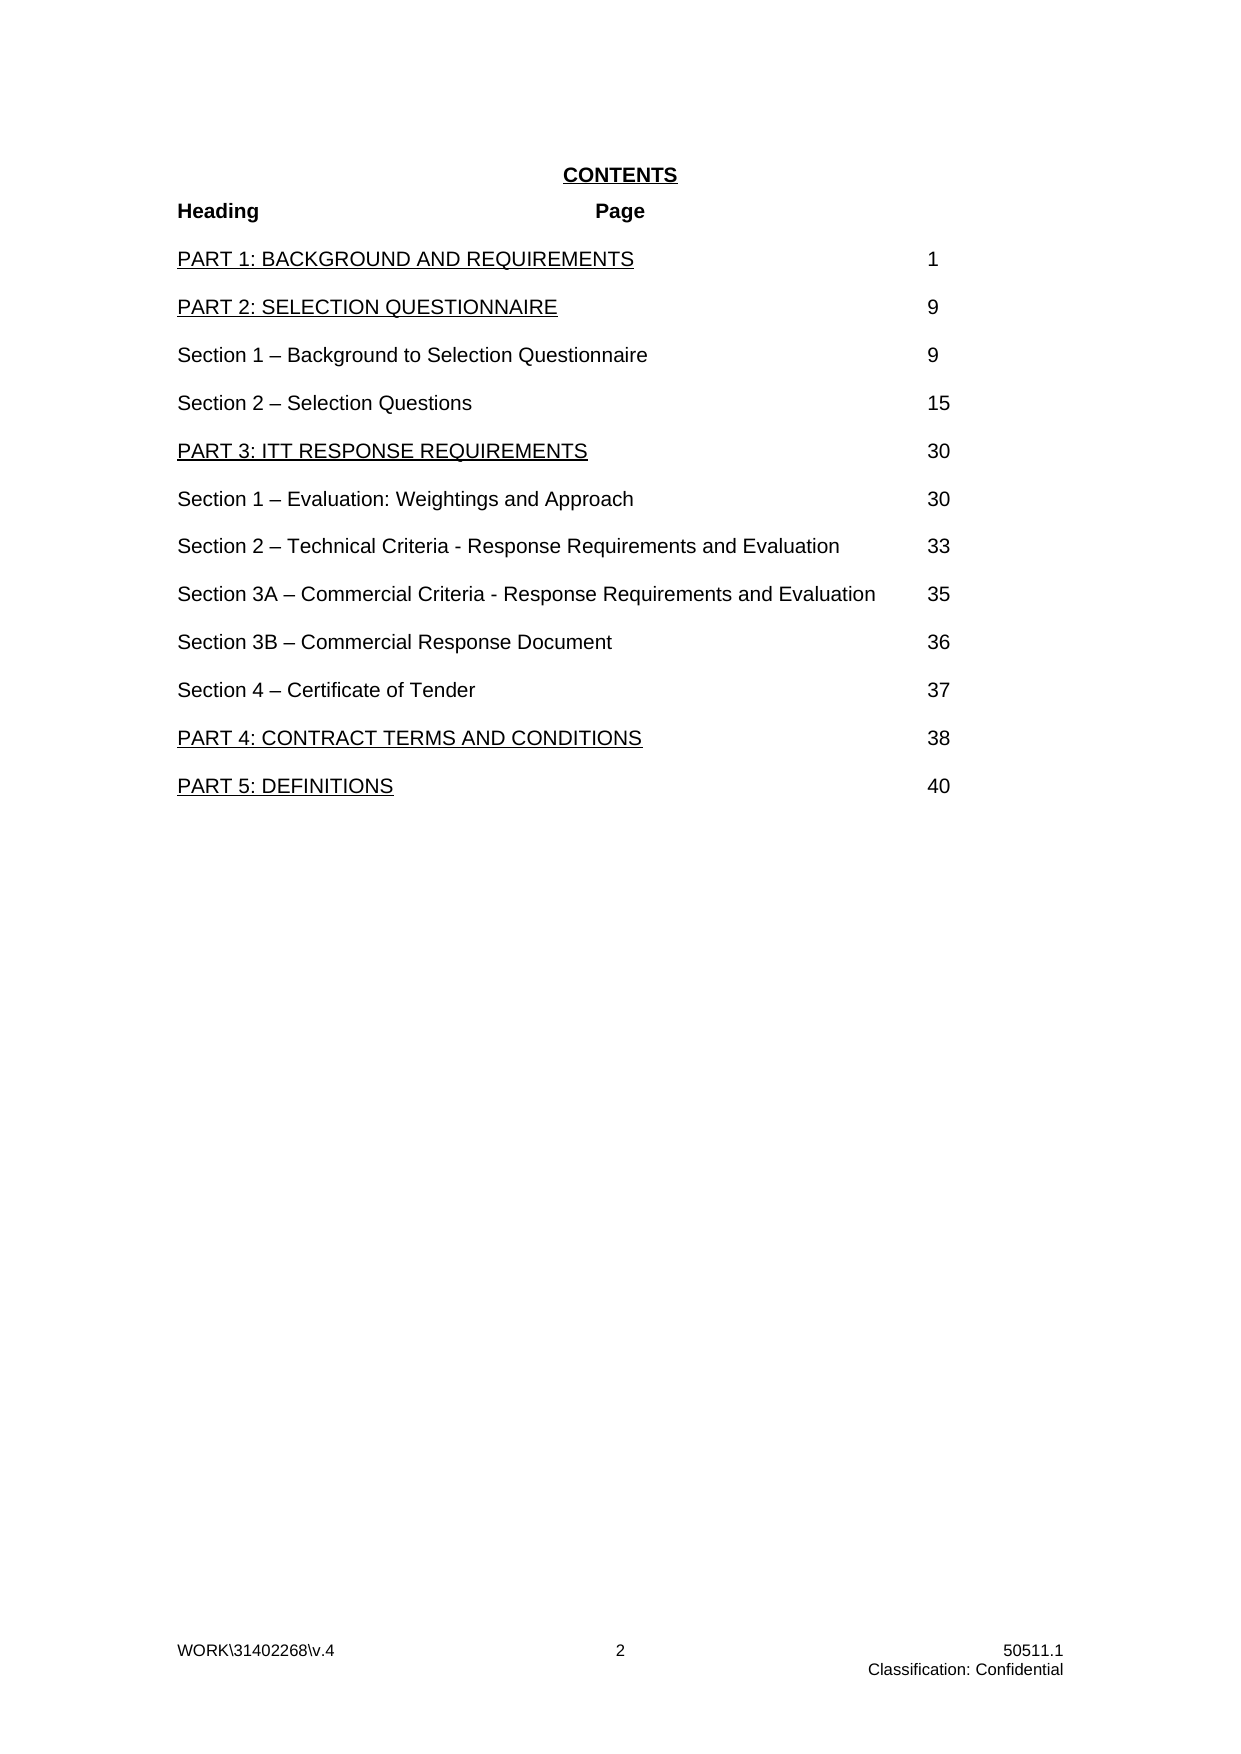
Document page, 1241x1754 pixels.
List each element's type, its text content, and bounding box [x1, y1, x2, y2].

text Heading Page [177, 199, 1063, 223]
text PART 4: CONTRACT TERMS AND CONDITIONS 38 [177, 726, 1033, 750]
text PART 5: DEFINITIONS 40 [177, 774, 1063, 798]
text PART 1: BACKGROUND AND REQUIREMENTS 1 [177, 247, 1063, 271]
text Section 3A – Commercial Criteria - Response Requirements and Evaluation 35 [177, 582, 1063, 606]
text Section 1 – Background to Selection Questionnaire 9 [177, 343, 1063, 367]
text CONTENTS [177, 162, 1063, 186]
text Section 2 – Selection Questions 15 [177, 391, 1063, 414]
text Section 2 – Technical Criteria - Response Requirements and Evaluation 33 [177, 534, 1063, 558]
text Section 3B – Commercial Response Document 36 [177, 630, 1063, 654]
text Section 1 – Evaluation: Weightings and Approach 30 [177, 486, 1063, 510]
text PART 3: ITT RESPONSE REQUIREMENTS 30 [177, 438, 1063, 462]
text Section 4 – Certificate of Tender 37 [177, 678, 1063, 702]
text PART 2: SELECTION QUESTIONNAIRE 9 [177, 295, 1063, 319]
